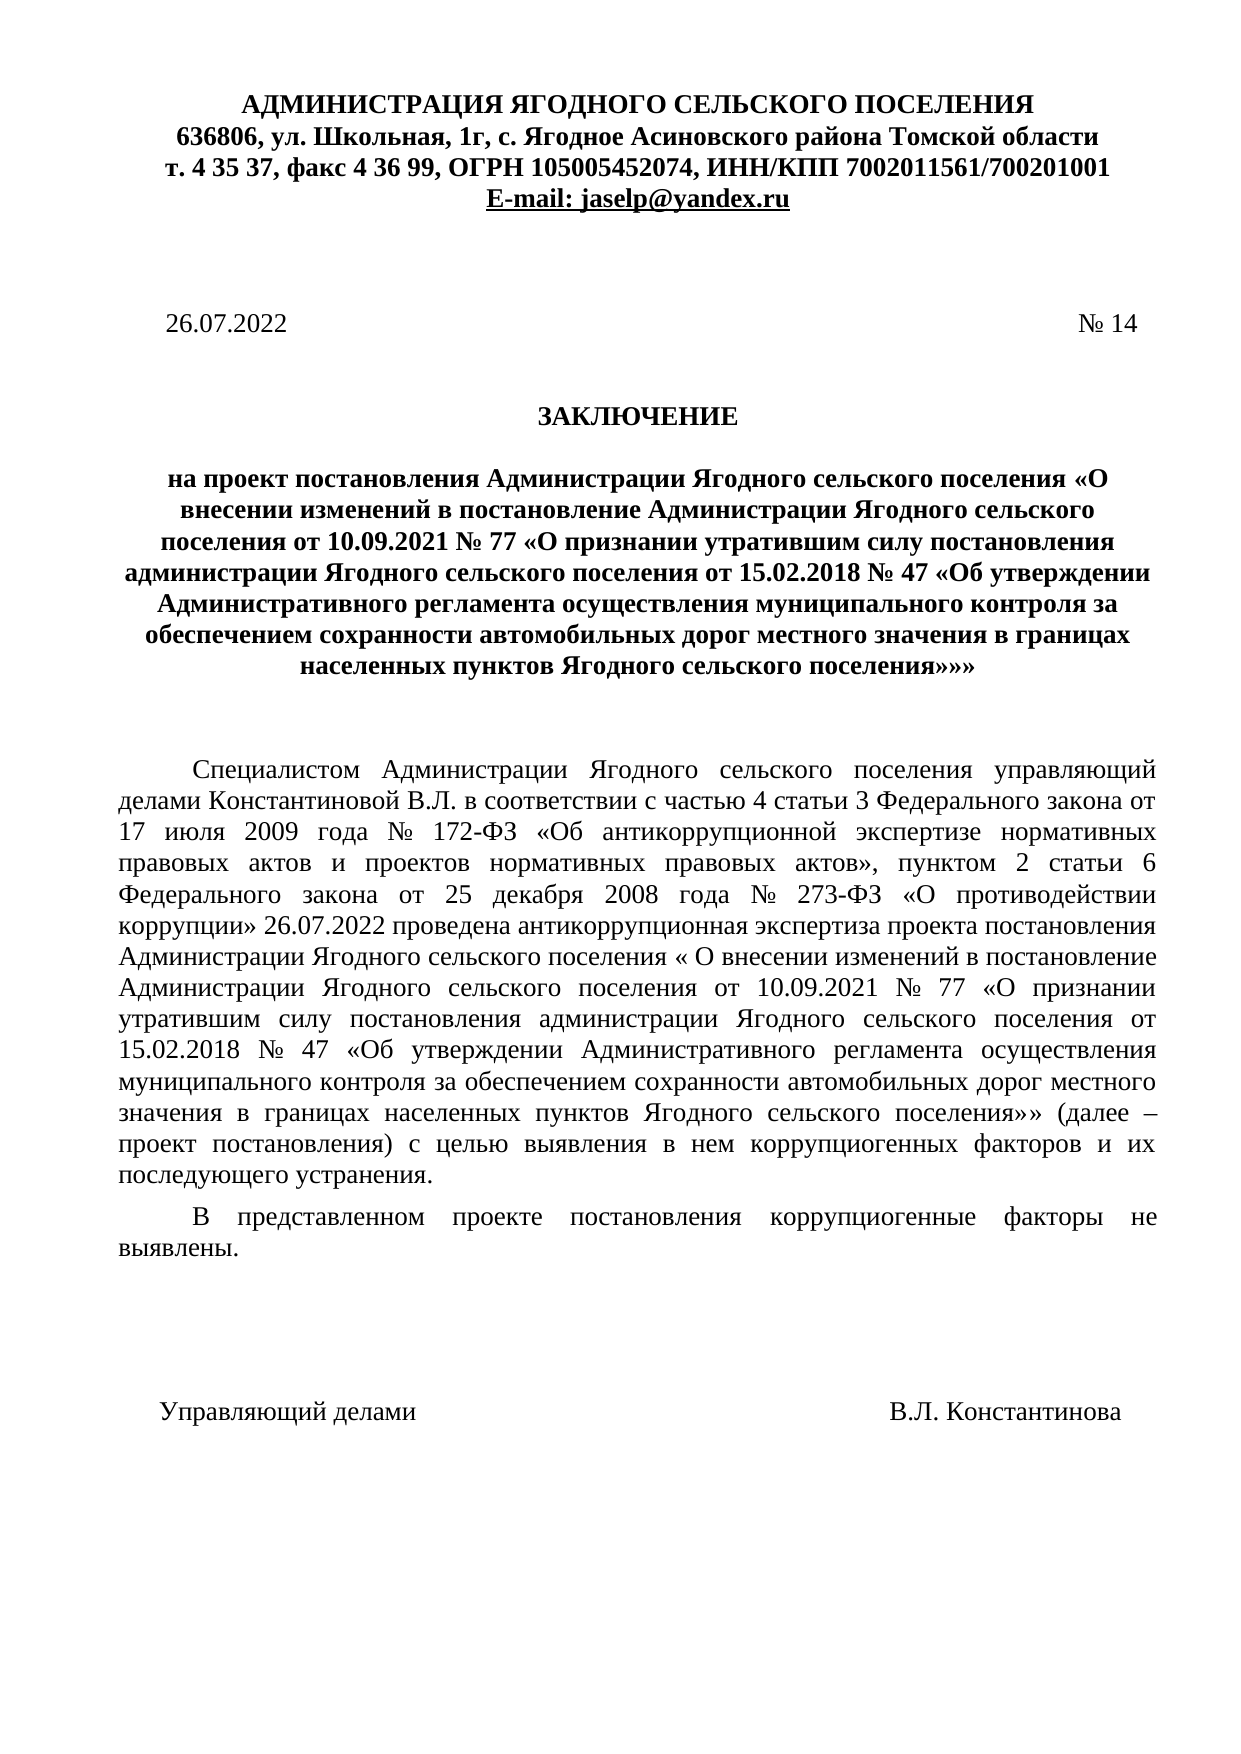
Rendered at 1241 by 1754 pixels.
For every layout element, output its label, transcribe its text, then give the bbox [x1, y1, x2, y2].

text Специалистом Администрации Ягодного сельского поселения управляющий делами Константиновой В.Л. в соответствии с частью 4 статьи 3 Федерального закона от 17 июля 2009 года № 172-ФЗ «Об антикоррупционной экспертизе нормативных правовых актов и проектов нормативных правовых актов», пунктом 2 статьи 6 Федерального закона от 25 декабря 2008 года № 273-ФЗ «О противодействии коррупции» 26.07.2022 проведена антикоррупционная экспертиза проекта постановления Администрации Ягодного сельского поселения « О внесении изменений в постановление Администрации Ягодного сельского поселения от 10.09.2021 № 77 «О признании утратившим силу постановления администрации Ягодного сельского поселения от 15.02.2018 № 47 «Об утверждении Административного регламента осуществления муниципального контроля за обеспечением сохранности автомобильных дорог местного значения в границах населенных пунктов Ягодного сельского поселения»» (далее – проект постановления) с целью выявления в нем коррупциогенных факторов и их последующего устранения. [118, 753, 1157, 1189]
text В представленном проекте постановления коррупциогенные факторы не выявлены. [118, 1199, 1157, 1262]
text АДМИНИСТРАЦИЯ ЯГОДНОГО СЕЛЬСКОГО ПОСЕЛЕНИЯ [118, 89, 1157, 120]
text 636806, ул. Школьная, 1г, с. Ягодное Асиновского района Томской области [118, 120, 1157, 151]
text на проект постановления Администрации Ягодного сельского поселения «О внесении изменений в постановление Администрации Ягодного сельского поселения от 10.09.2021 № 77 «О признании утратившим силу постановления администрации Ягодного сельского поселения от 15.02.2018 № 47 «Об утверждении Административного регламента осуществления муниципального контроля за обеспечением сохранности автомобильных дорог местного значения в границах населенных пунктов Ягодного сельского поселения»»» [118, 462, 1157, 680]
text ЗАКЛЮЧЕНИЕ [118, 400, 1157, 431]
text т. 4 35 37, факс 4 36 99, ОГРН 105005452074, ИНН/КПП 7002011561/700201001 E-mail: jaselp@yandex.ru [118, 151, 1157, 213]
text Управляющий делами В.Л. Константинова [118, 1394, 1157, 1426]
text 26.07.2022 № 14 [118, 307, 1157, 338]
